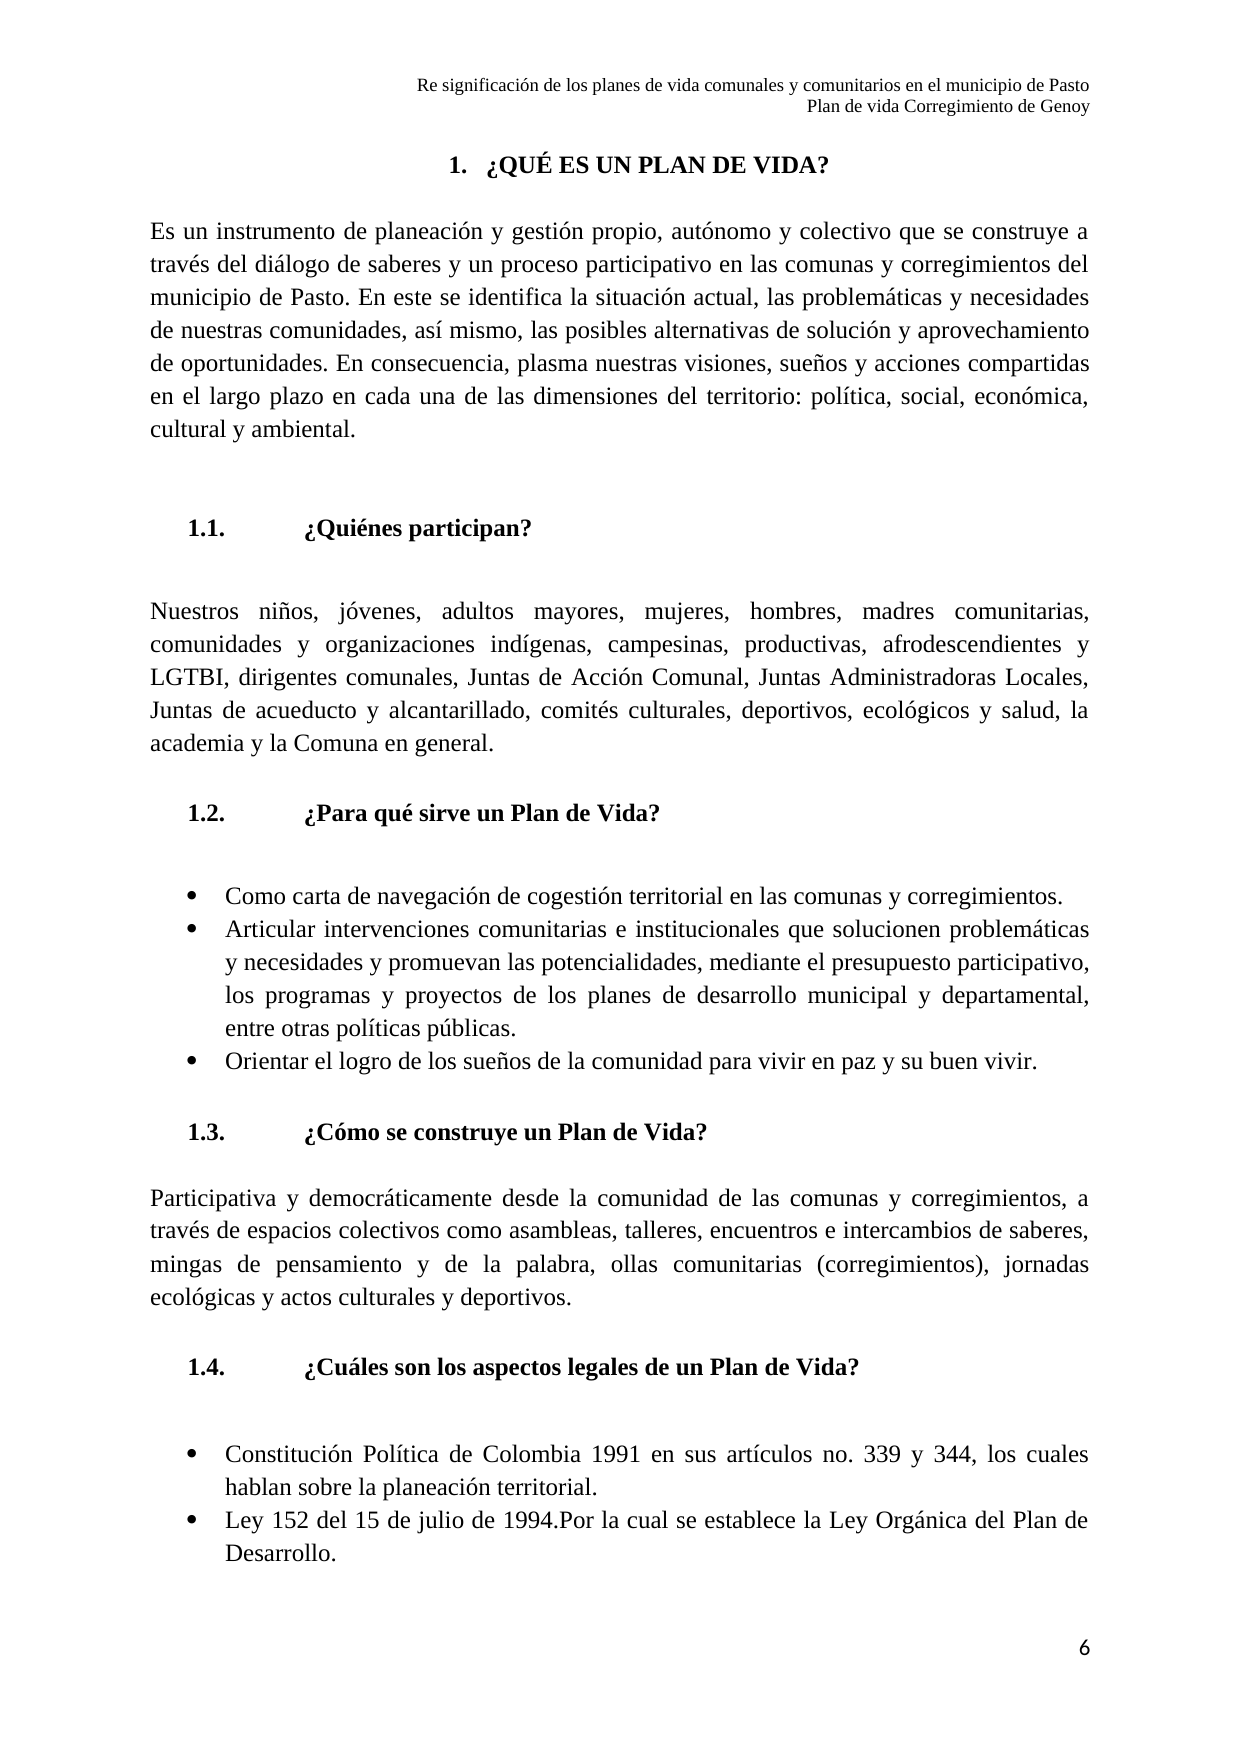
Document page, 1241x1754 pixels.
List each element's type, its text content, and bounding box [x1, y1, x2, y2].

list Orientar el logro de los sueños de la comunidad para vivir en paz y su buen vivir. [187, 1046, 1090, 1075]
text Es un instrumento de planeación y gestión propio, autónomo y colectivo que se construye a través del diálogo de saberes y un proceso participativo en las comunas y corregimientos del municipio de Pasto. En este se identifica la situación actual, las problemáticas y necesidades de nuestras comunidades, así mismo, las posibles alternativas de solución y aprovechamiento de oportunidades. En consecuencia, plasma nuestras visiones, sueños y acciones compartidas en el largo plazo en cada una de las dimensiones del territorio: política, social, económica, cultural y ambiental. [150, 216, 1090, 443]
list Ley 152 del 15 de julio de 1994.Por la cual se establece la Ley Orgánica del Plan de Desarrollo. [187, 1505, 1090, 1567]
subtitle ¿QUÉ ES UN PLAN DE VIDA? [187, 150, 1090, 179]
list Constitución Política de Colombia 1991 en sus artículos no. 339 y 344, los cuales hablan sobre la planeación territorial. [187, 1439, 1090, 1501]
subtitle ¿Quiénes participan? [187, 513, 1090, 542]
list Articular intervenciones comunitarias e institucionales que solucionen problemáticas y necesidades y promuevan las potencialidades, mediante el presupuesto participativo, los programas y proyectos de los planes de desarrollo municipal y departamental, entre otras políticas públicas. [187, 914, 1090, 1042]
subtitle ¿Cuáles son los aspectos legales de un Plan de Vida? [187, 1352, 1090, 1381]
subtitle ¿Para qué sirve un Plan de Vida? [187, 798, 1090, 827]
text Participativa y democráticamente desde la comunidad de las comunas y corregimientos, a través de espacios colectivos como asambleas, talleres, encuentros e intercambios de saberes, mingas de pensamiento y de la palabra, ollas comunitarias (corregimientos), jornadas ecológicas y actos culturales y deportivos. [150, 1183, 1090, 1310]
subtitle ¿Cómo se construye un Plan de Vida? [187, 1117, 1090, 1145]
text Nuestros niños, jóvenes, adultos mayores, mujeres, hombres, madres comunitarias, comunidades y organizaciones indígenas, campesinas, productivas, afrodescendientes y LGTBI, dirigentes comunales, Juntas de Acción Comunal, Juntas Administradoras Locales, Juntas de acueducto y alcantarillado, comités culturales, deportivos, ecológicos y salud, la academia y la Comuna en general. [150, 596, 1090, 757]
list Como carta de navegación de cogestión territorial en las comunas y corregimientos. [187, 881, 1090, 910]
